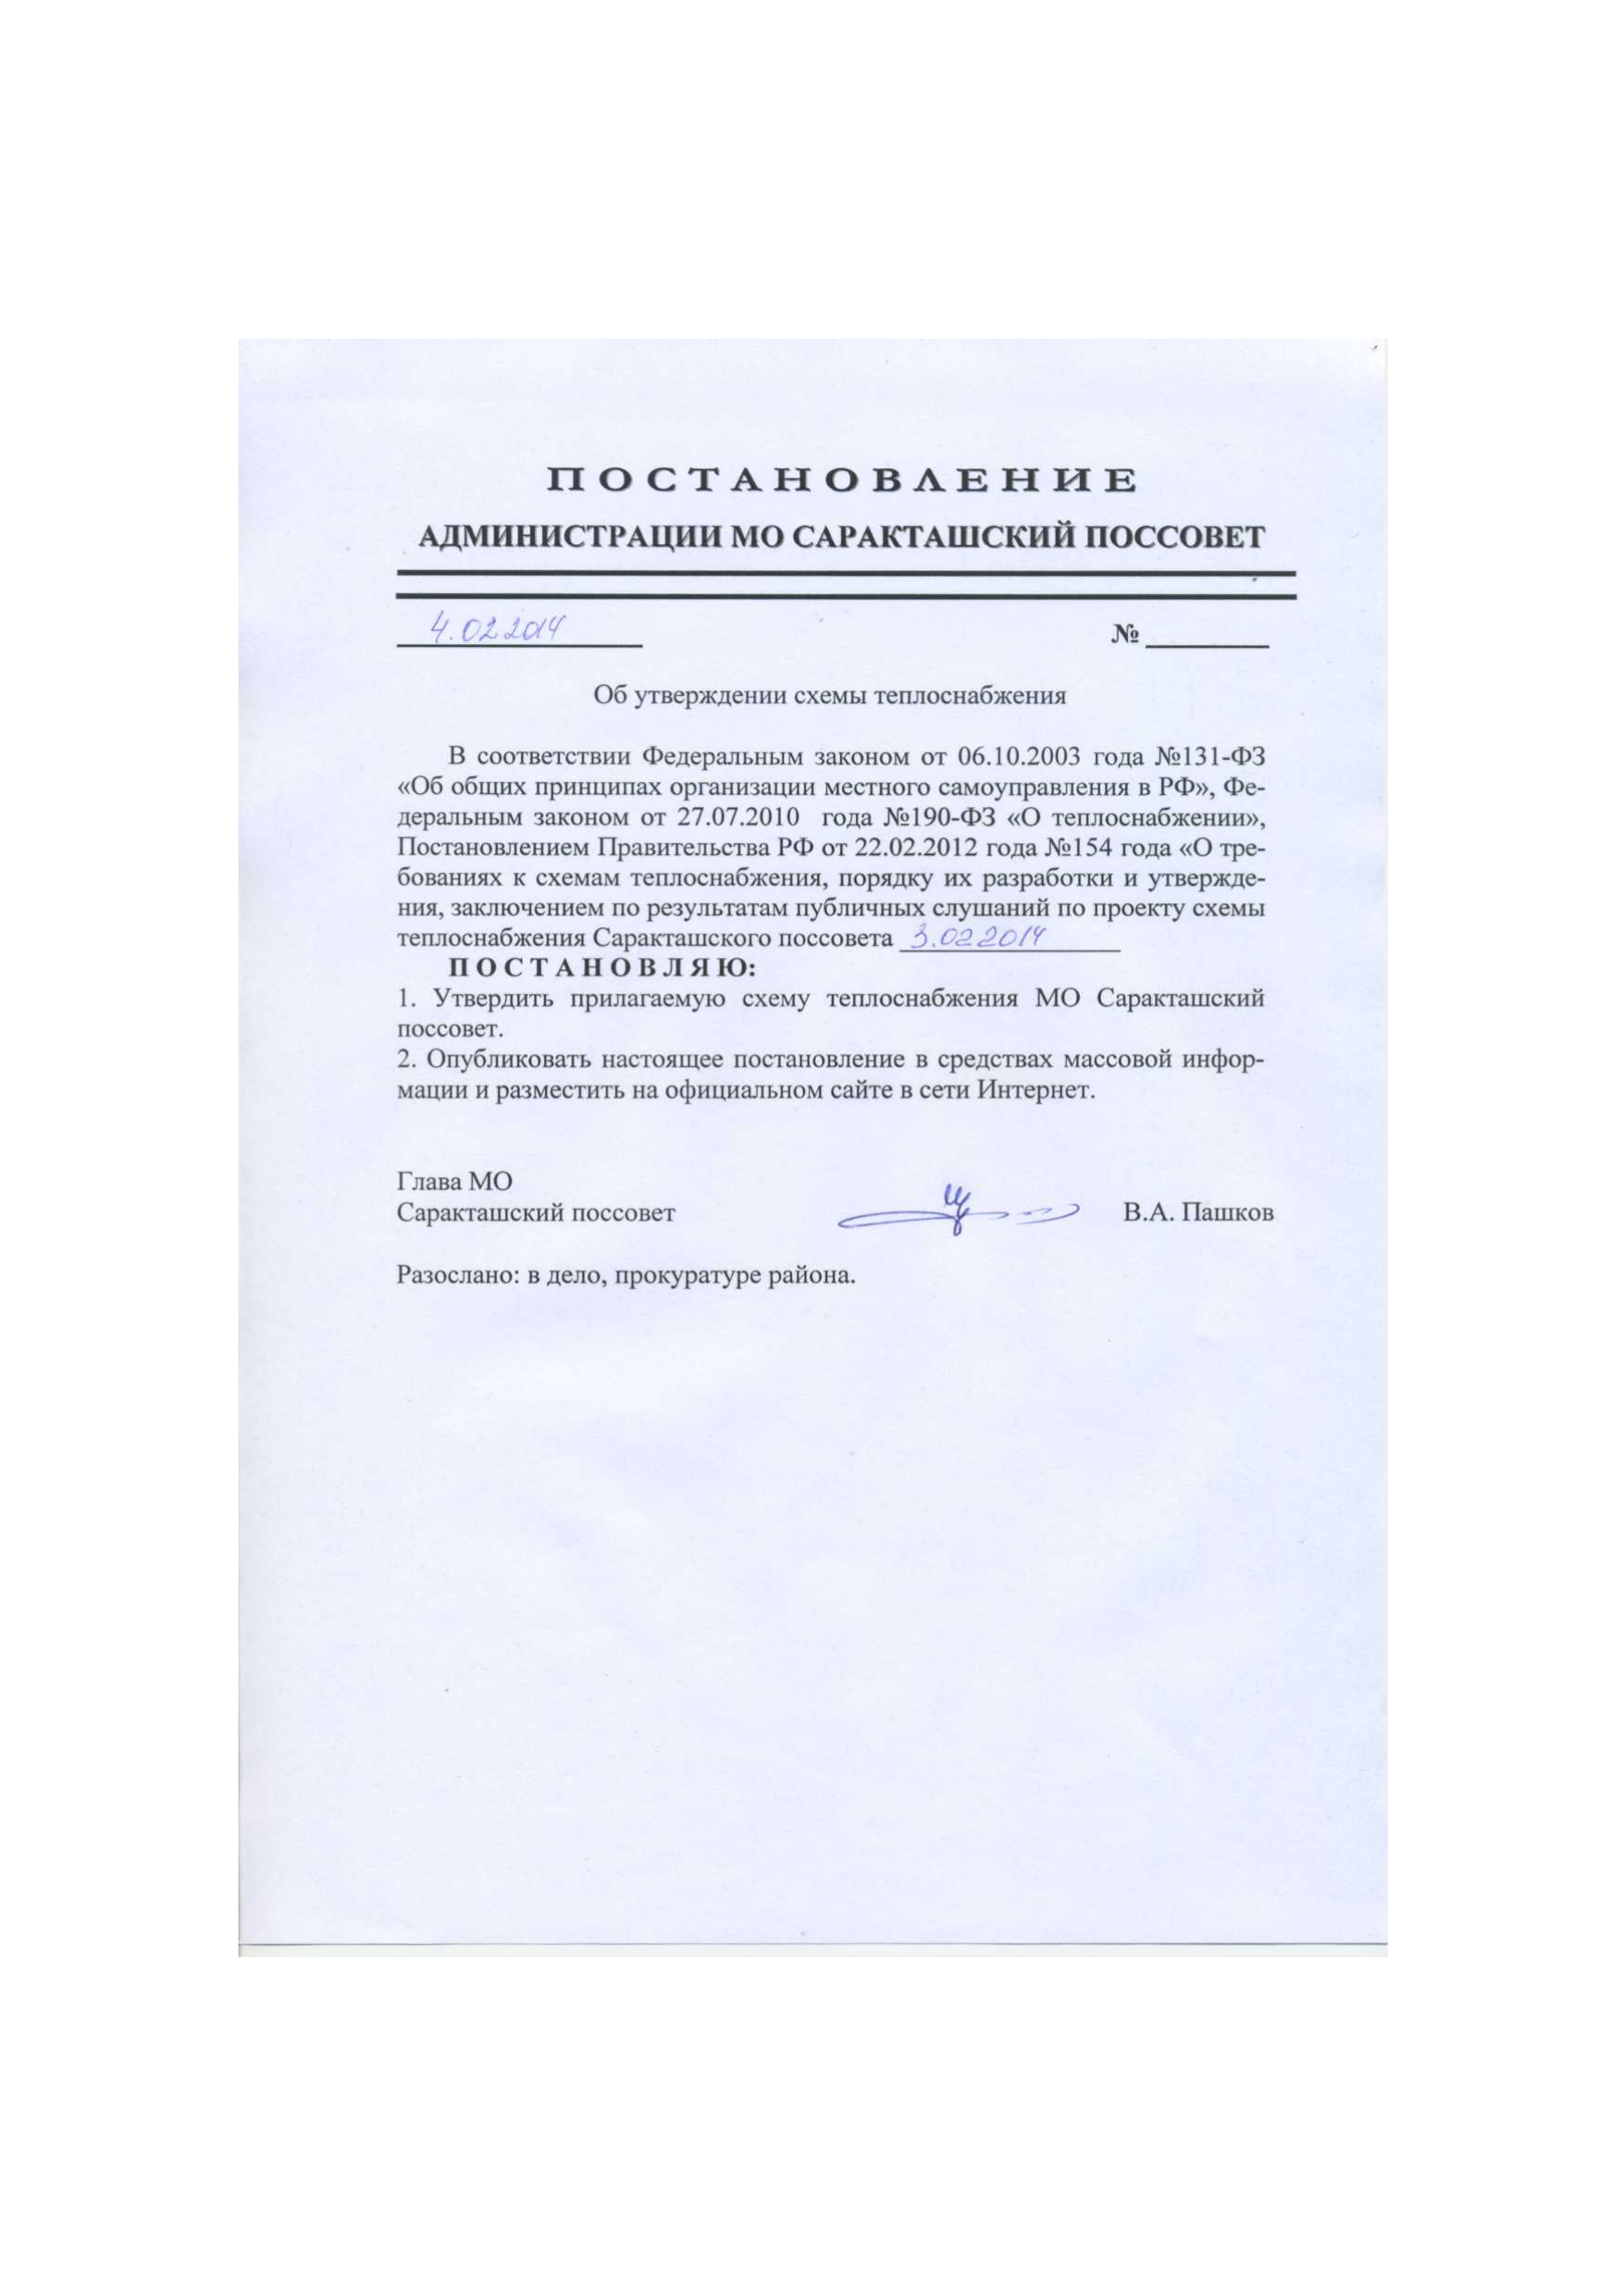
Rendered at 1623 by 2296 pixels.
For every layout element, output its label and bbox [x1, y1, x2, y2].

picture [238, 339, 1388, 1957]
